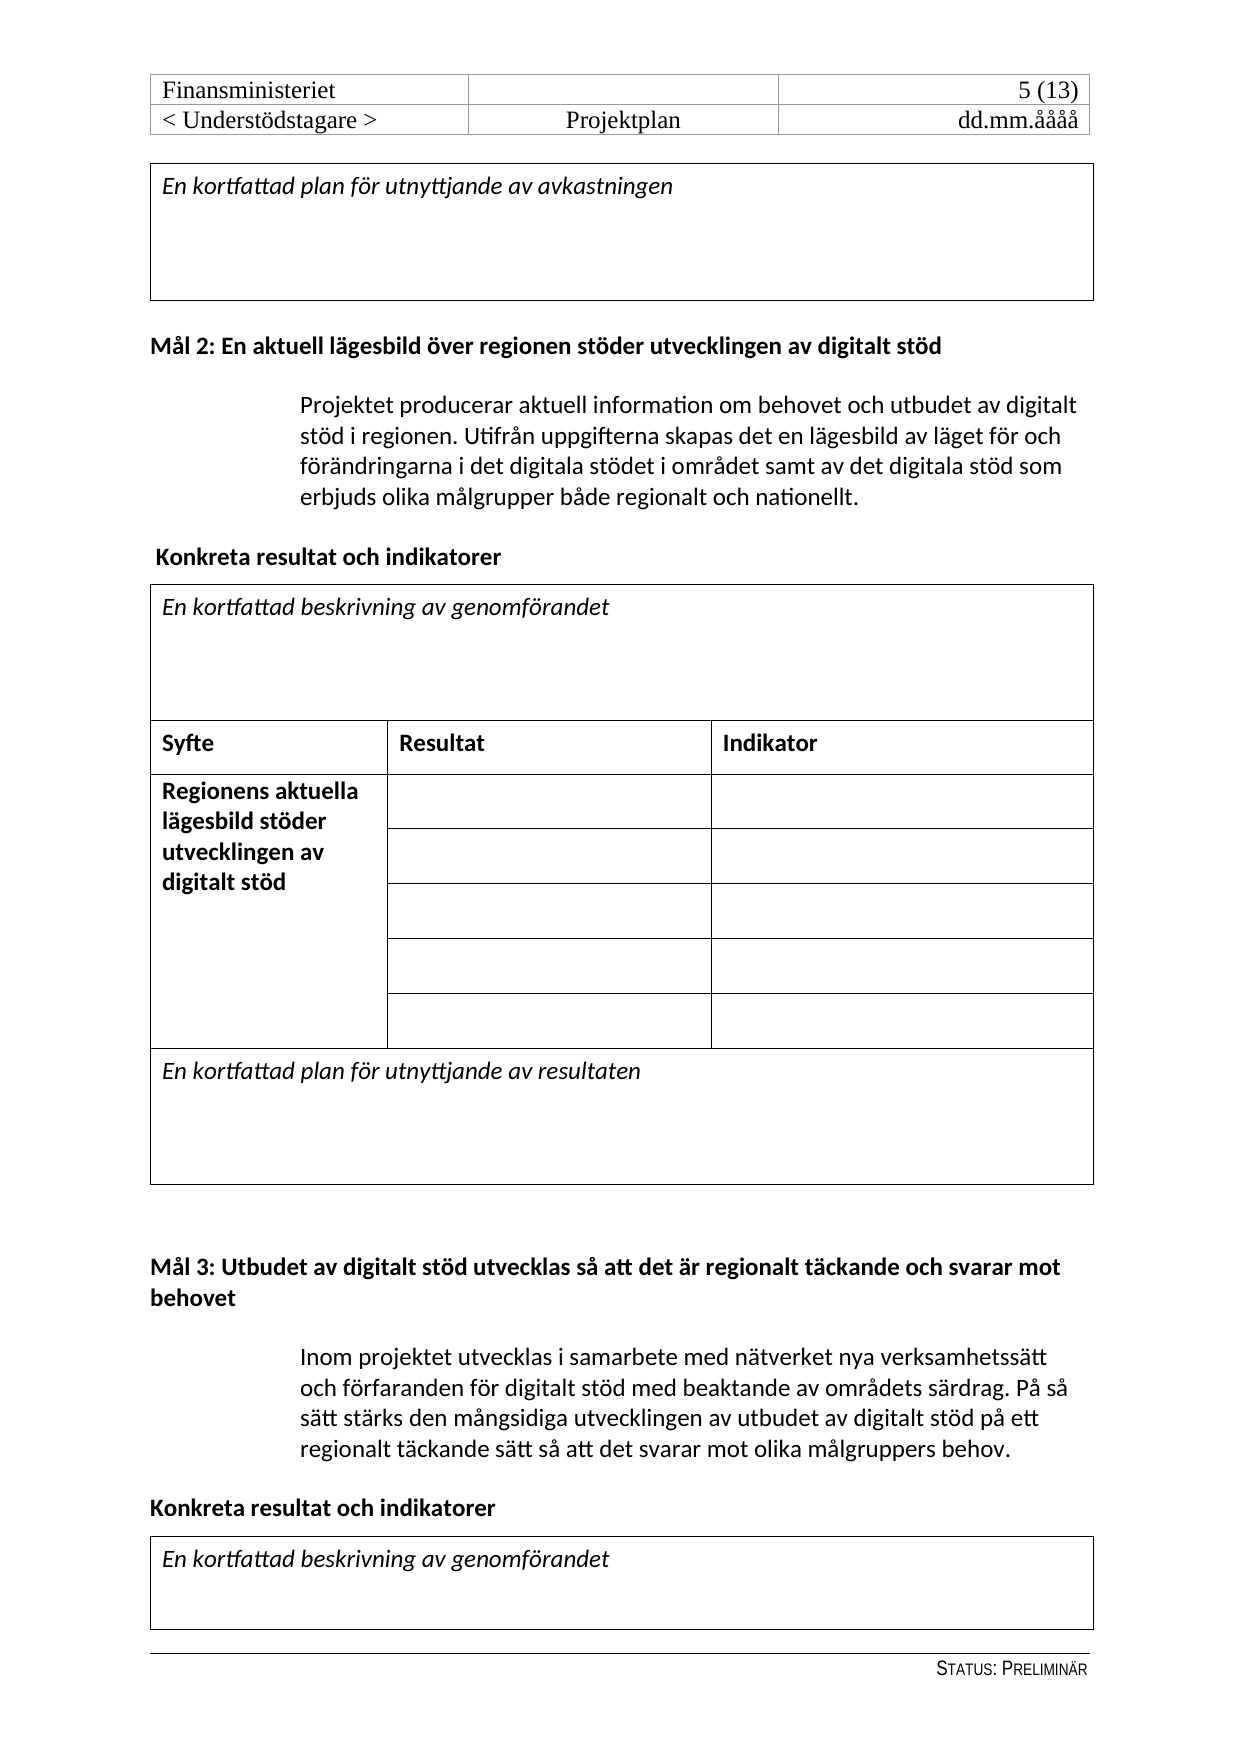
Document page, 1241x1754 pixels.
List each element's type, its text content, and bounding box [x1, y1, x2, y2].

table_cell [388, 994, 711, 1048]
table_cell Resultat [388, 721, 711, 774]
table_cell [388, 884, 711, 938]
text Konkreta resultat och indikatorer [150, 541, 1090, 571]
table_cell [388, 939, 711, 993]
text Mål 2: En aktuell lägesbild över regionen stöder utvecklingen av digitalt stöd [150, 330, 1090, 360]
table_cell Syfte [151, 721, 387, 774]
table_cell [712, 775, 1093, 828]
text Mål 3: Utbudet av digitalt stöd utvecklas så att det är regionalt täckande och svarar mot behovet [150, 1251, 1090, 1312]
table_cell [712, 884, 1093, 938]
table_cell [712, 829, 1093, 883]
table_cell [388, 775, 711, 828]
table_cell [712, 994, 1093, 1048]
table_cell Regionens aktuella lägesbild stöder utvecklingen av digitalt stöd [151, 775, 387, 1048]
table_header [151, 1537, 1093, 1629]
table_cell [388, 829, 711, 883]
table_cell En kortfattad plan för utnyttjande av resultaten [151, 1049, 1093, 1184]
text Konkreta resultat och indikatorer [150, 1493, 1090, 1523]
table_cell Indikator [712, 721, 1093, 774]
table_header En kortfattad beskrivning av genomförandet [151, 585, 1093, 720]
text Inom projektet utvecklas i samarbete med nätverket nya verksamhetssätt och förfaranden för digitalt stöd med beaktande av områdets särdrag. På så sätt stärks den mångsidiga utvecklingen av utbudet av digitalt stöd på ett regionalt täckande sätt så att det svarar mot olika målgruppers behov. [300, 1341, 1090, 1463]
text Projektet producerar aktuell information om behovet och utbudet av digitalt stöd i regionen. Utifrån uppgifterna skapas det en lägesbild av läget för och förändringarna i det digitala stödet i området samt av det digitala stöd som erbjuds olika målgrupper både regionalt och nationellt. [300, 389, 1090, 512]
table_cell [712, 939, 1093, 993]
table_cell En kortfattad plan för utnyttjande av avkastningen [151, 164, 1093, 299]
